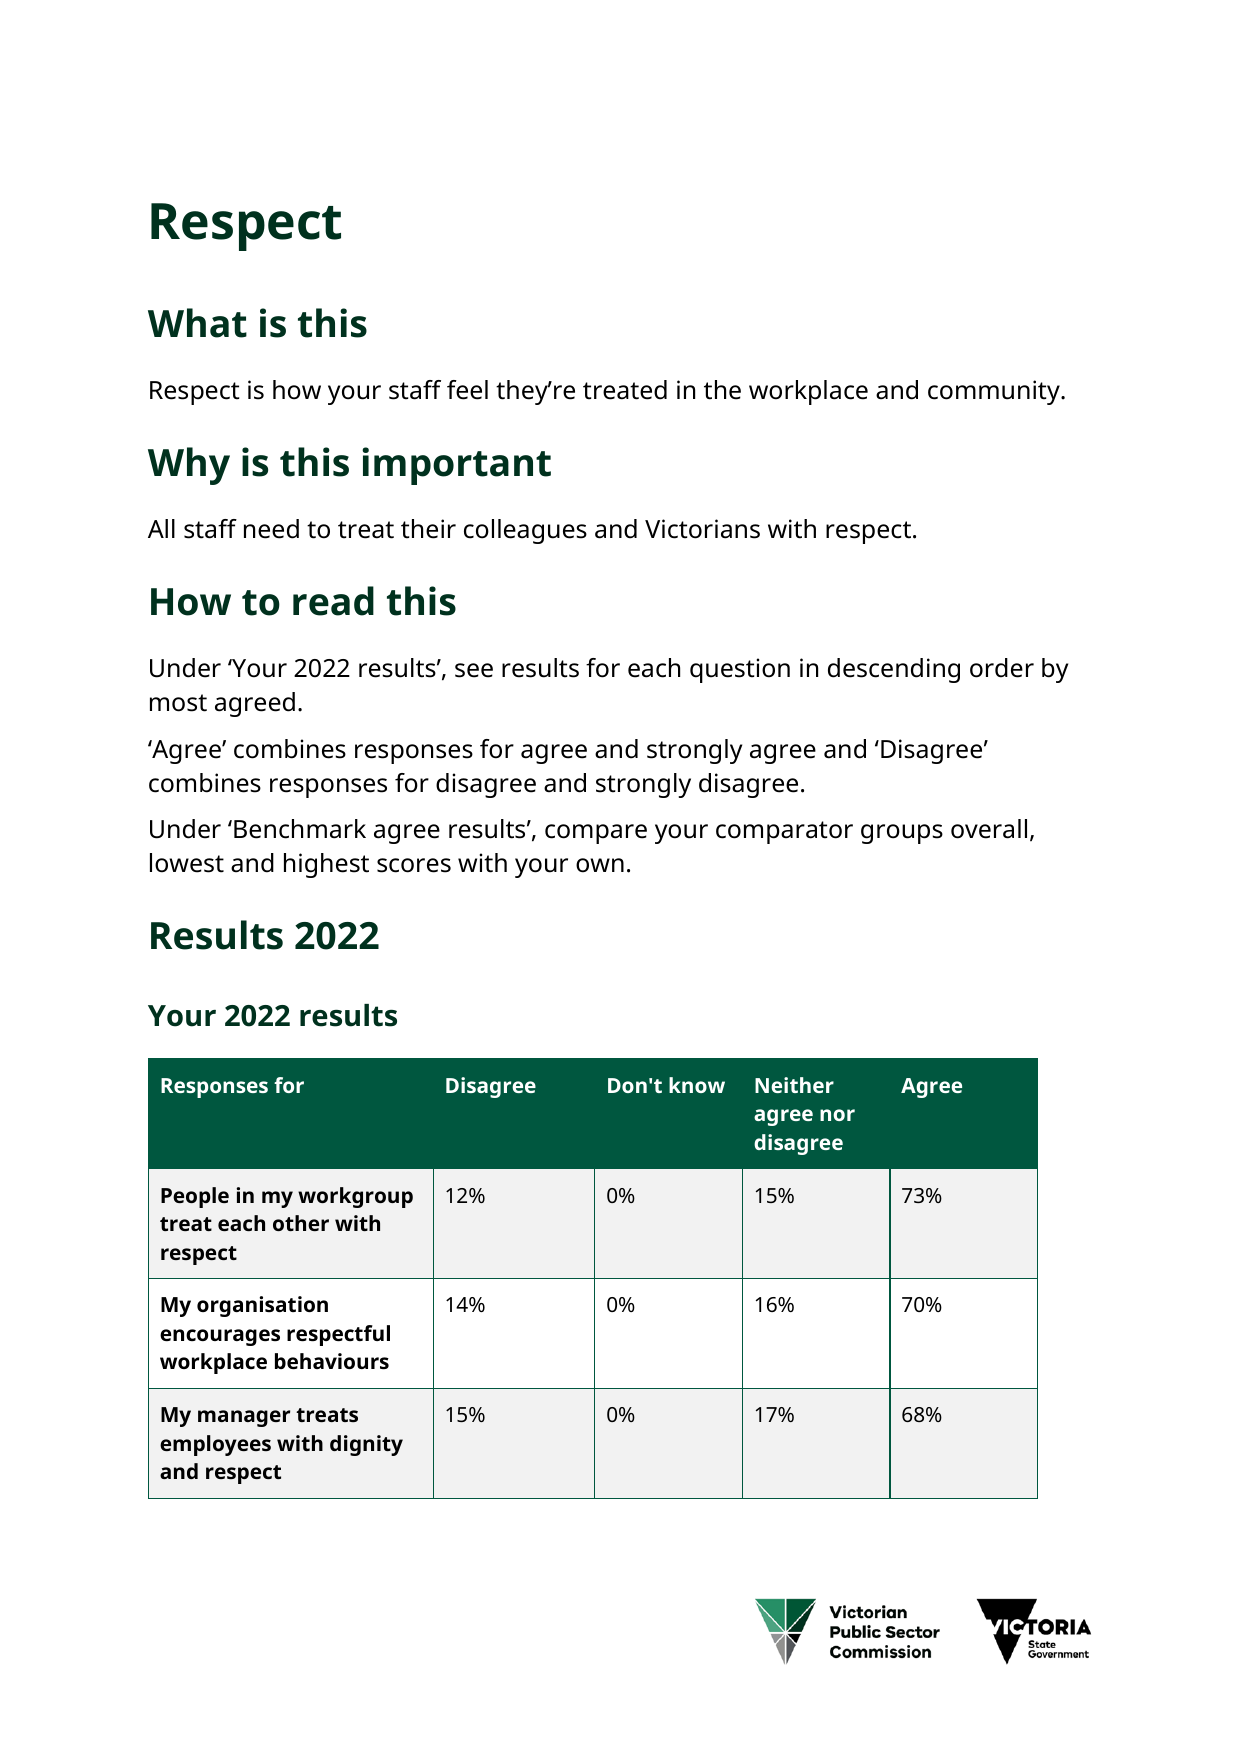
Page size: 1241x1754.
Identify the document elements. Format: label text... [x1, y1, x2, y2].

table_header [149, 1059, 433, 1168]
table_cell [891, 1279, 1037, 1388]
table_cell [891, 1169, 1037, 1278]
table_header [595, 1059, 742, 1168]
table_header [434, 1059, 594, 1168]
text Under ‘Your 2022 results’, see results for each question in descending order by most agreed. [148, 651, 1092, 719]
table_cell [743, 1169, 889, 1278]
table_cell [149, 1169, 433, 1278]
subtitle How to read this [148, 575, 1092, 626]
text Under ‘Benchmark agree results’, compare your comparator groups overall, lowest and highest scores with your own. [148, 812, 1092, 880]
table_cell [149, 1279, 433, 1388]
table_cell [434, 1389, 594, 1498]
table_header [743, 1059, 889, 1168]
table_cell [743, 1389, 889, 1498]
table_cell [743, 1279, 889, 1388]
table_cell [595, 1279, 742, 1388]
subtitle Respect [148, 186, 1092, 254]
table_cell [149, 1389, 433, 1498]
text Respect is how your staff feel they’re treated in the workplace and community. [148, 373, 1092, 407]
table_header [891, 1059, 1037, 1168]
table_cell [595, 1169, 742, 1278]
subtitle Results 2022 [148, 909, 1092, 960]
picture [754, 1598, 1093, 1666]
text ‘Agree’ combines responses for agree and strongly agree and ‘Disagree’ combines responses for disagree and strongly disagree. [148, 731, 1092, 799]
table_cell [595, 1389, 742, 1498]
text All staff need to treat their colleagues and Victorians with respect. [148, 512, 1092, 546]
subtitle Why is this important [148, 436, 1092, 487]
subtitle Your 2022 results [148, 996, 1092, 1035]
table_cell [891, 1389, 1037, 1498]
subtitle What is this [148, 297, 1092, 348]
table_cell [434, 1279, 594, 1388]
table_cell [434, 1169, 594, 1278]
